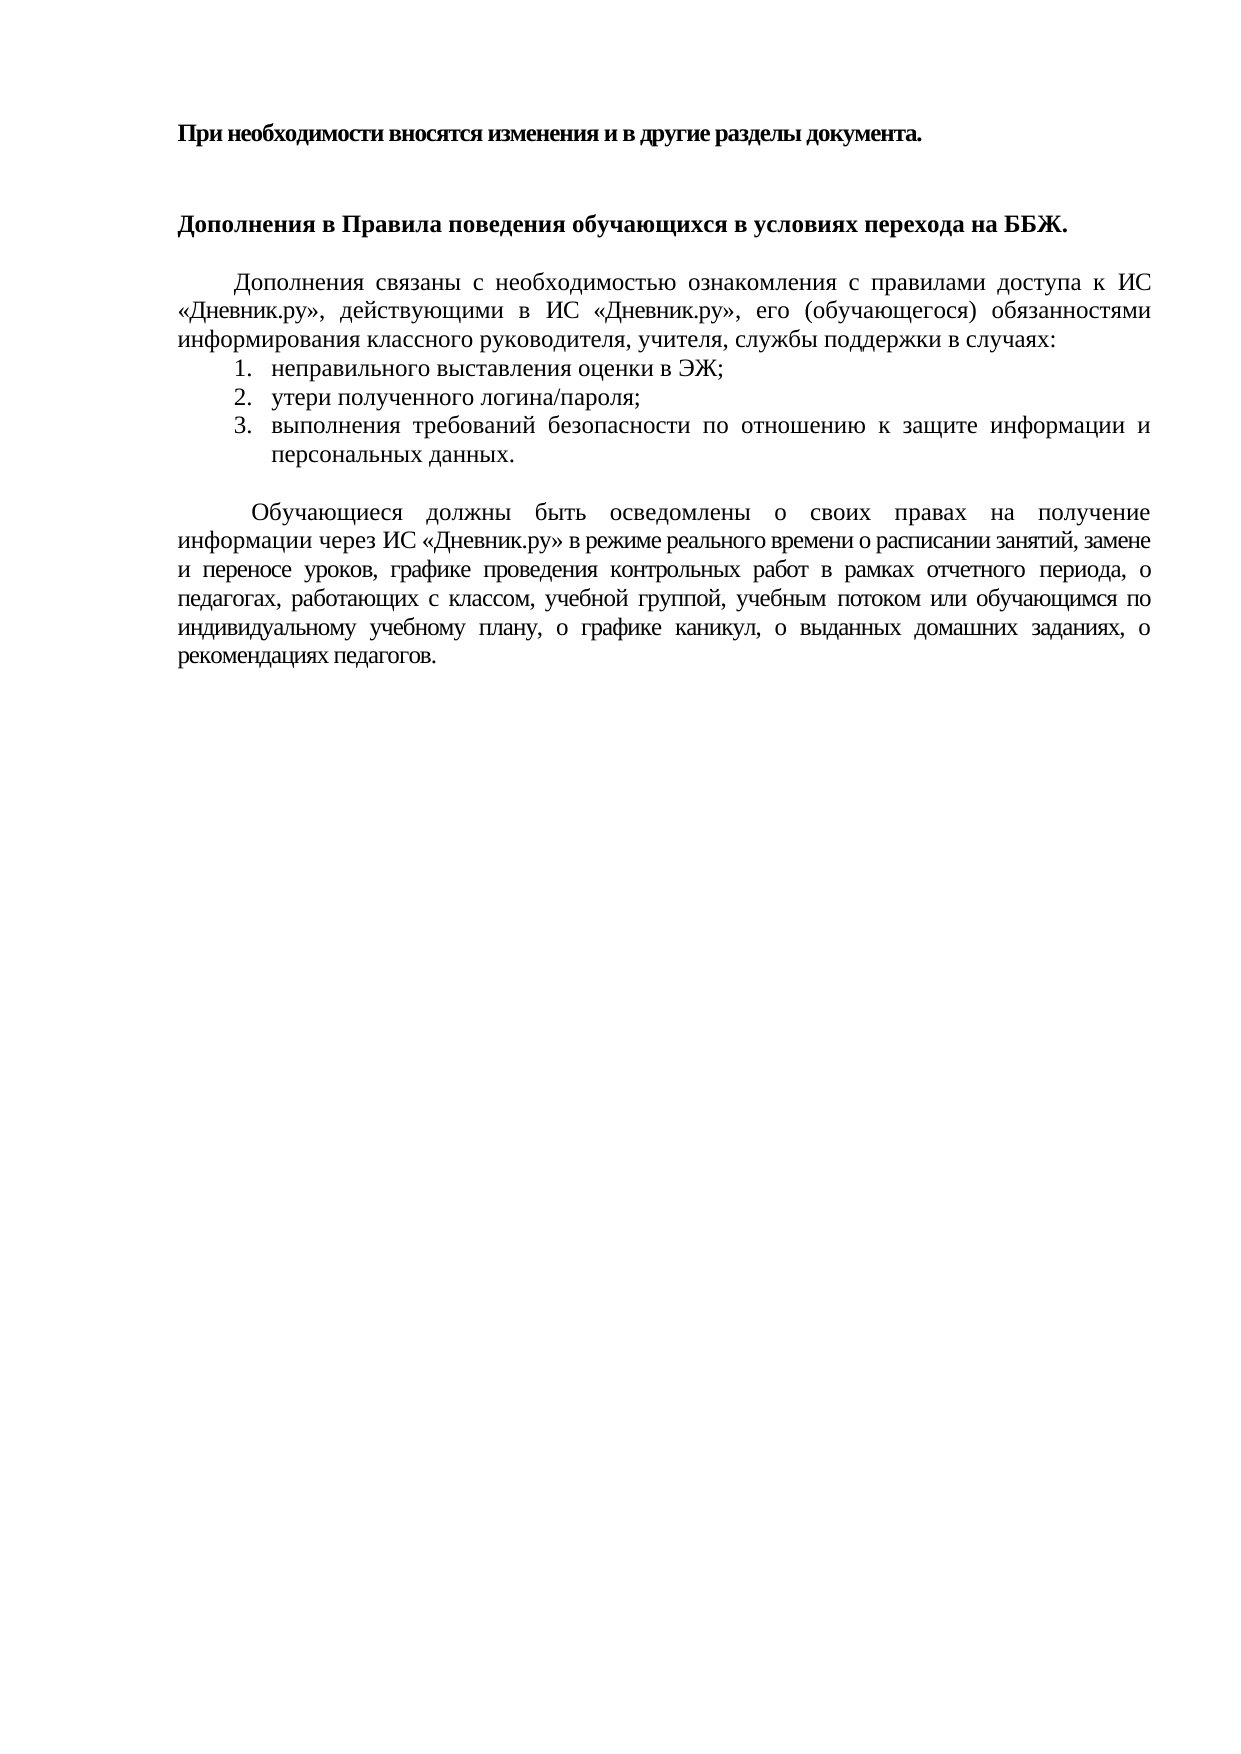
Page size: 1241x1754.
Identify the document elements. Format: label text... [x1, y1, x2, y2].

text Дополнения связаны с необходимостью ознакомления с правилами доступа к ИС «Дневник.ру», действующими в ИС «Дневник.ру», его (обучающегося) обязанностями информирования классного руководителя, учителя, службы поддержки в случаях: [177, 267, 1152, 353]
list выполнения требований безопасности по отношению к защите информации и персональных данных. [233, 411, 1152, 468]
text Дополнения в Правила поведения обучающихся в условиях перехода на ББЖ. [177, 209, 1152, 238]
text При необходимости вносятся изменения и в другие разделы документа. [177, 118, 1152, 147]
list неправильного выставления оценки в ЭЖ; [233, 353, 1152, 382]
list утери полученного логина/пароля; [233, 382, 1152, 411]
text Обучающиеся должны быть осведомлены о своих правах на получение информации через ИС «Дневник.ру» в режиме реального времени о расписании занятий, замене и переносе уроков, графике проведения контрольных работ в рамках отчетного периода, о педагогах, работающих с классом, учебной группой, учебным потоком или обучающимся по индивидуальному учебному плану, о графике каникул, о выданных домашних заданиях, о рекомендациях педагогов. [177, 497, 1152, 669]
